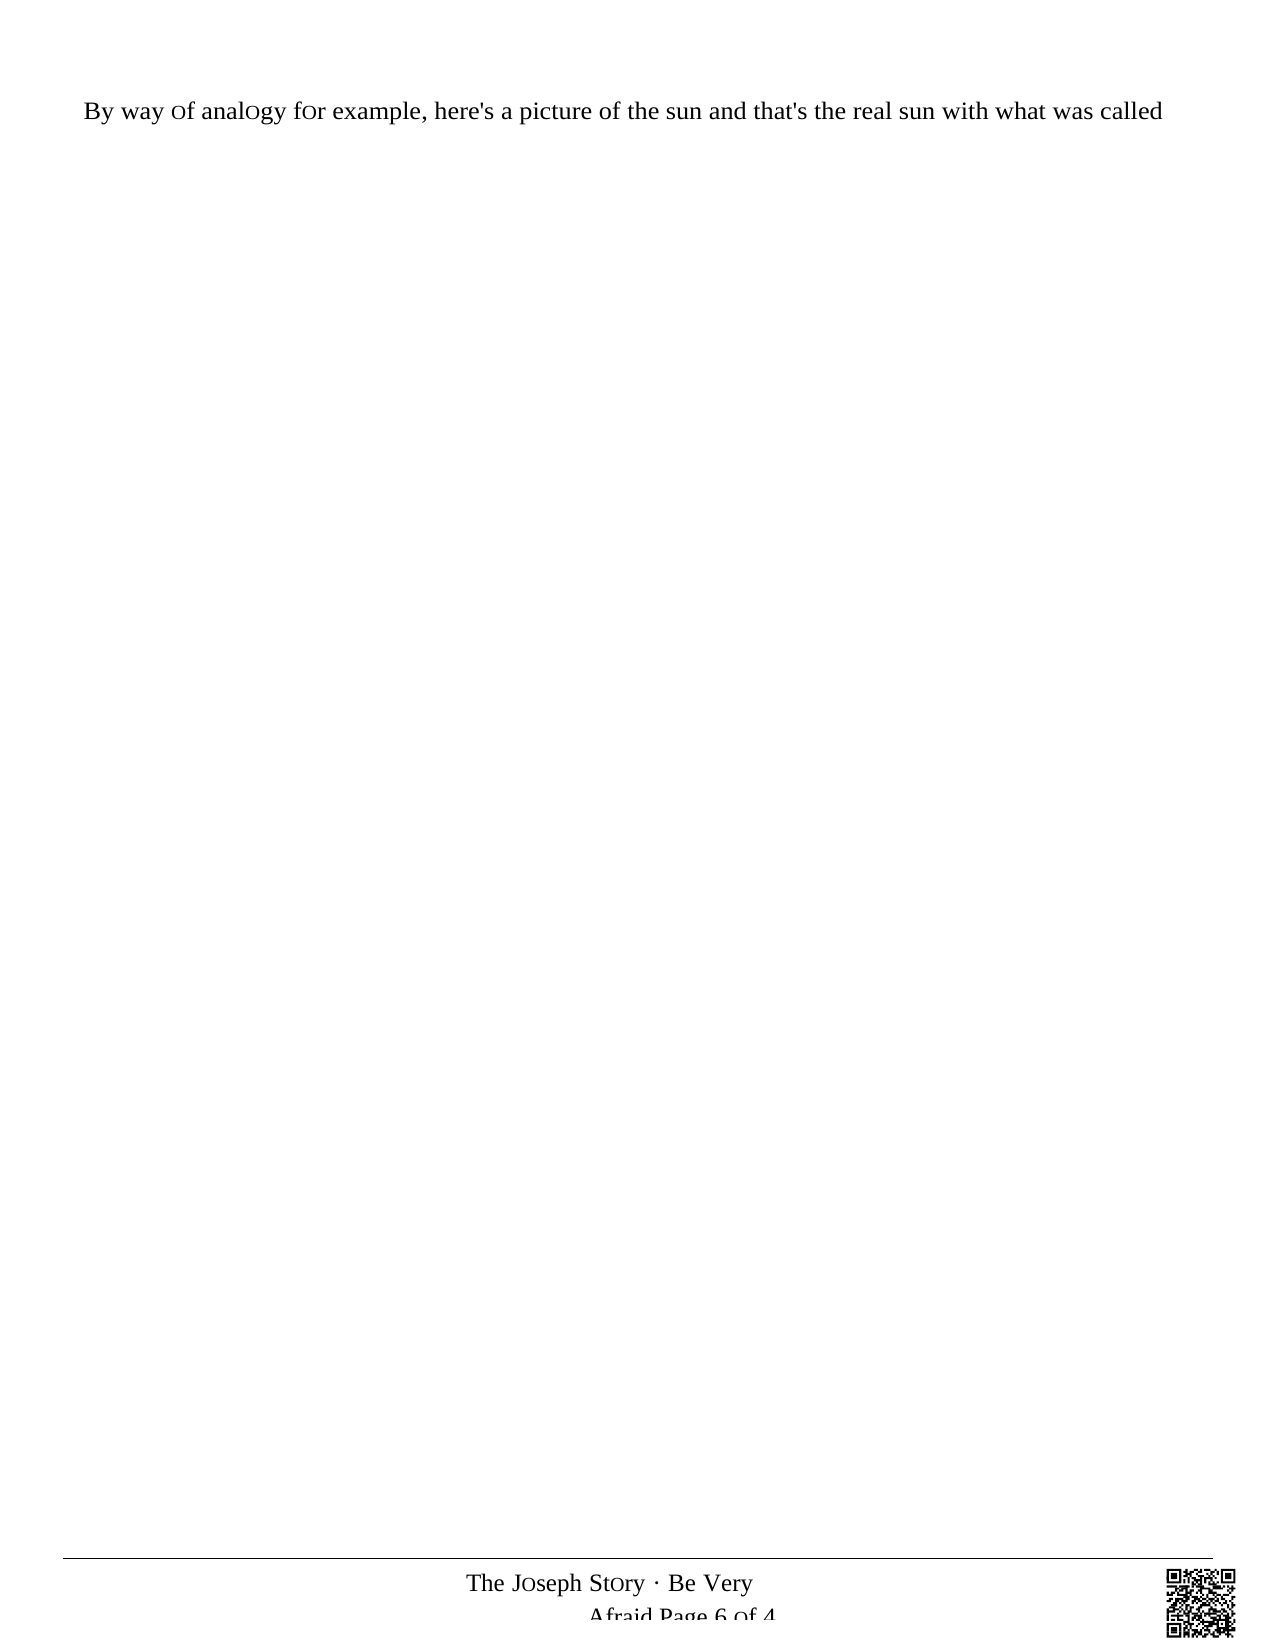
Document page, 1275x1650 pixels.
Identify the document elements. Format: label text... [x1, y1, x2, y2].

text By way of analogy for example, here's a picture of the sun and that's the real sun with what was called [83, 96, 1202, 124]
